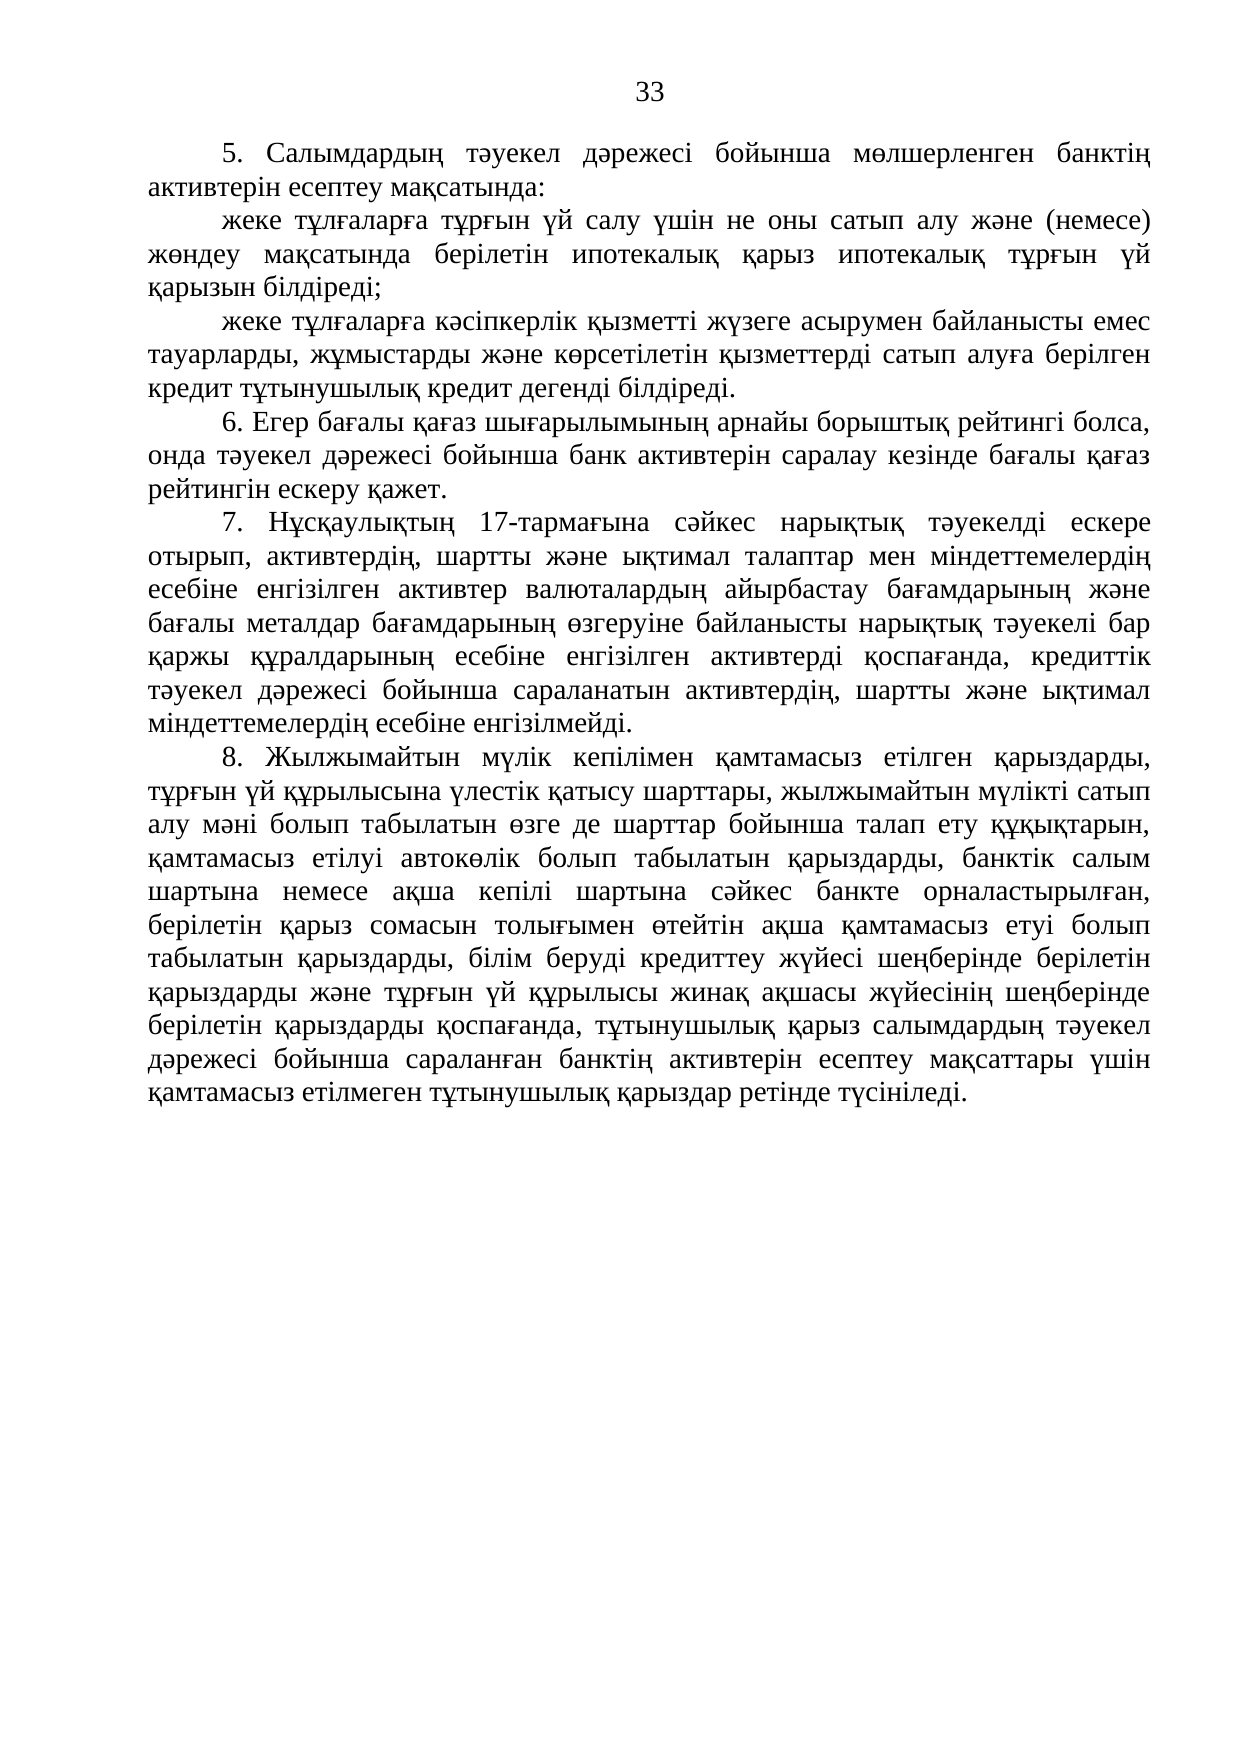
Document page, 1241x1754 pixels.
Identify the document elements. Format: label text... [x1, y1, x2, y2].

text 7. Нұсқаулықтың 17-тармағына сәйкес нарықтық тәуекелді ескере отырып, активтердің, шартты және ықтимал талаптар мен міндеттемелердің есебіне енгізілген активтер валюталардың айырбастау бағамдарының және бағалы металдар бағамдарының өзгеруіне байланысты нарықтық тәуекелі бар қаржы құралдарының есебіне енгізілген активтерді қоспағанда, кредиттік тәуекел дәрежесі бойынша сараланатын активтердің, шартты және ықтимал міндеттемелердің есебіне енгізілмейді. [148, 504, 1152, 739]
text 8. Жылжымайтын мүлік кепілімен қамтамасыз етілген қарыздарды, тұрғын үй құрылысына үлестік қатысу шарттары, жылжымайтын мүлікті сатып алу мәні болып табылатын өзге де шарттар бойынша талап ету құқықтарын, қамтамасыз етілуі автокөлік болып табылатын қарыздарды, банктік салым шартына немесе ақша кепілі шартына сәйкес банкте орналастырылған, берілетін қарыз сомасын толығымен өтейтін ақша қамтамасыз етуі болып табылатын қарыздарды, білім беруді кредиттеу жүйесі шеңберінде берілетін қарыздарды және тұрғын үй құрылысы жинақ ақшасы жүйесінің шеңберінде берілетін қарыздарды қоспағанда, тұтынушылық қарыз салымдардың тәуекел дәрежесі бойынша сараланған банктің активтерін есептеу мақсаттары үшін қамтамасыз етілмеген тұтынушылық қарыздар ретінде түсініледі. [148, 739, 1152, 1108]
text 5. Салымдардың тәуекел дәрежесі бойынша мөлшерленген банктің активтерін есептеу мақсатында: [148, 135, 1152, 202]
text жеке тұлғаларға кәсіпкерлік қызметті жүзеге асырумен байланысты емес тауарларды, жұмыстарды және көрсетілетін қызметтерді сатып алуға берілген кредит тұтынушылық кредит дегенді білдіреді. [148, 303, 1152, 404]
text жеке тұлғаларға тұрғын үй салу үшін не оны сатып алу және (немесе) жөндеу мақсатында берілетін ипотекалық қарыз ипотекалық тұрғын үй қарызын білдіреді; [148, 202, 1152, 303]
text 6. Егер бағалы қағаз шығарылымының арнайы борыштық рейтингі болса, онда тәуекел дәрежесі бойынша банк активтерін саралау кезінде бағалы қағаз рейтингін ескеру қажет. [148, 404, 1152, 504]
